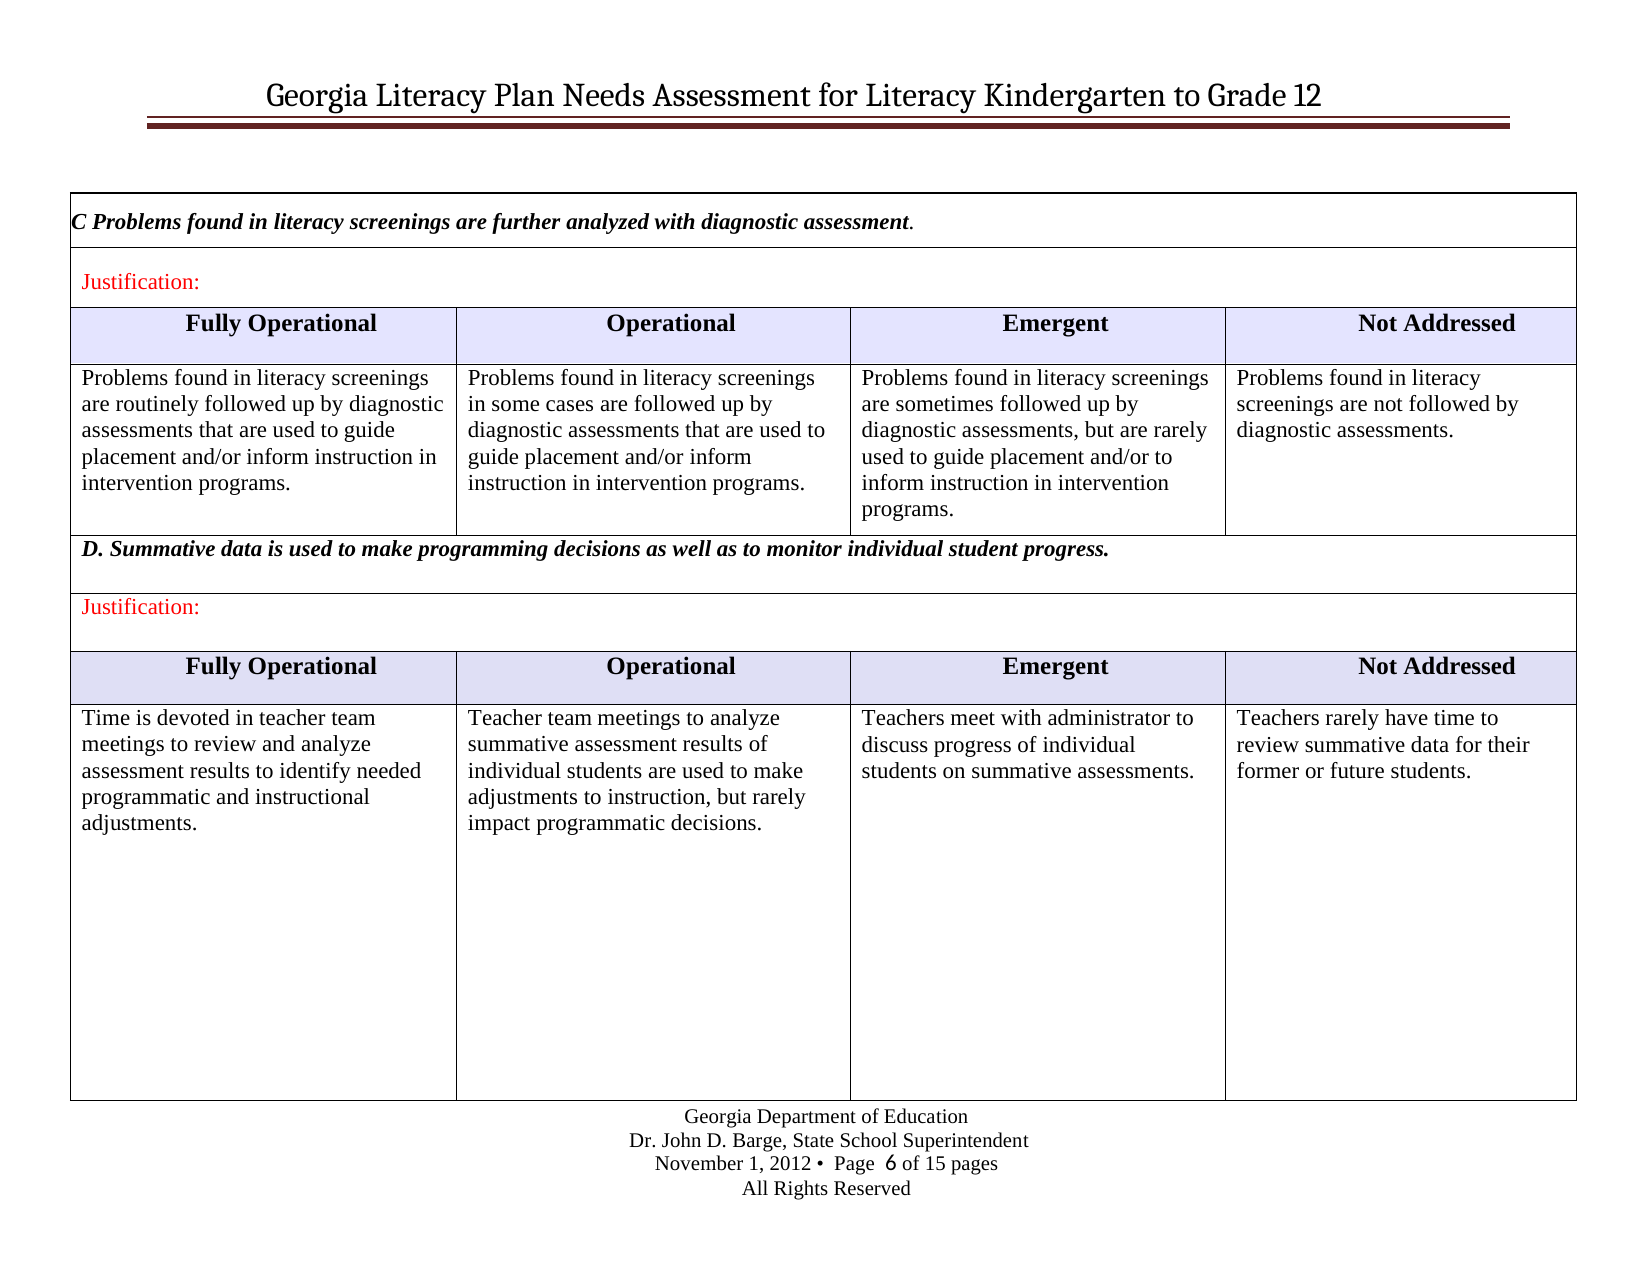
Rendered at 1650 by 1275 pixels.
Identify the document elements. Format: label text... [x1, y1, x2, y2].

table_cell Justification: [71, 248, 1576, 307]
table_cell Teachers rarely have time to review summative data for their former or future students. [1226, 705, 1576, 1100]
table_cell Time is devoted in teacher team meetings to review and analyze assessment results to identify needed programmatic and instructional adjustments. [71, 705, 456, 1100]
table_cell Not Addressed [1226, 652, 1576, 704]
table_cell Teachers meet with administrator to discuss progress of individual students on summative assessments. [851, 705, 1225, 1100]
table_cell Emergent [851, 308, 1225, 363]
table_cell Operational [457, 652, 850, 704]
table_cell Not Addressed [1226, 308, 1576, 363]
table_cell Justification: [71, 594, 1576, 651]
table_cell Operational [457, 308, 850, 363]
table_cell Problems found in literacy screenings are routinely followed up by diagnostic assessments that are used to guide placement and/or inform instruction in intervention programs. [71, 365, 456, 535]
table_cell Fully Operational [71, 308, 456, 363]
table_cell D. Summative data is used to make programming decisions as well as to monitor individual student progress. [71, 536, 1576, 593]
table_cell Problems found in literacy screenings are not followed by diagnostic assessments. [1226, 365, 1576, 535]
table_cell Problems found in literacy screenings are sometimes followed up by diagnostic assessments, but are rarely used to guide placement and/or to inform instruction in intervention programs. [851, 365, 1225, 535]
table_cell Teacher team meetings to analyze summative assessment results of individual students are used to make adjustments to instruction, but rarely impact programmatic decisions. [457, 705, 850, 1100]
table_cell Emergent [851, 652, 1225, 704]
table_cell Problems found in literacy screenings in some cases are followed up by diagnostic assessments that are used to guide placement and/or inform instruction in intervention programs. [457, 365, 850, 535]
table_cell Fully Operational [71, 652, 456, 704]
table_header C Problems found in literacy screenings are further analyzed with diagnostic assessment. [71, 194, 1576, 247]
